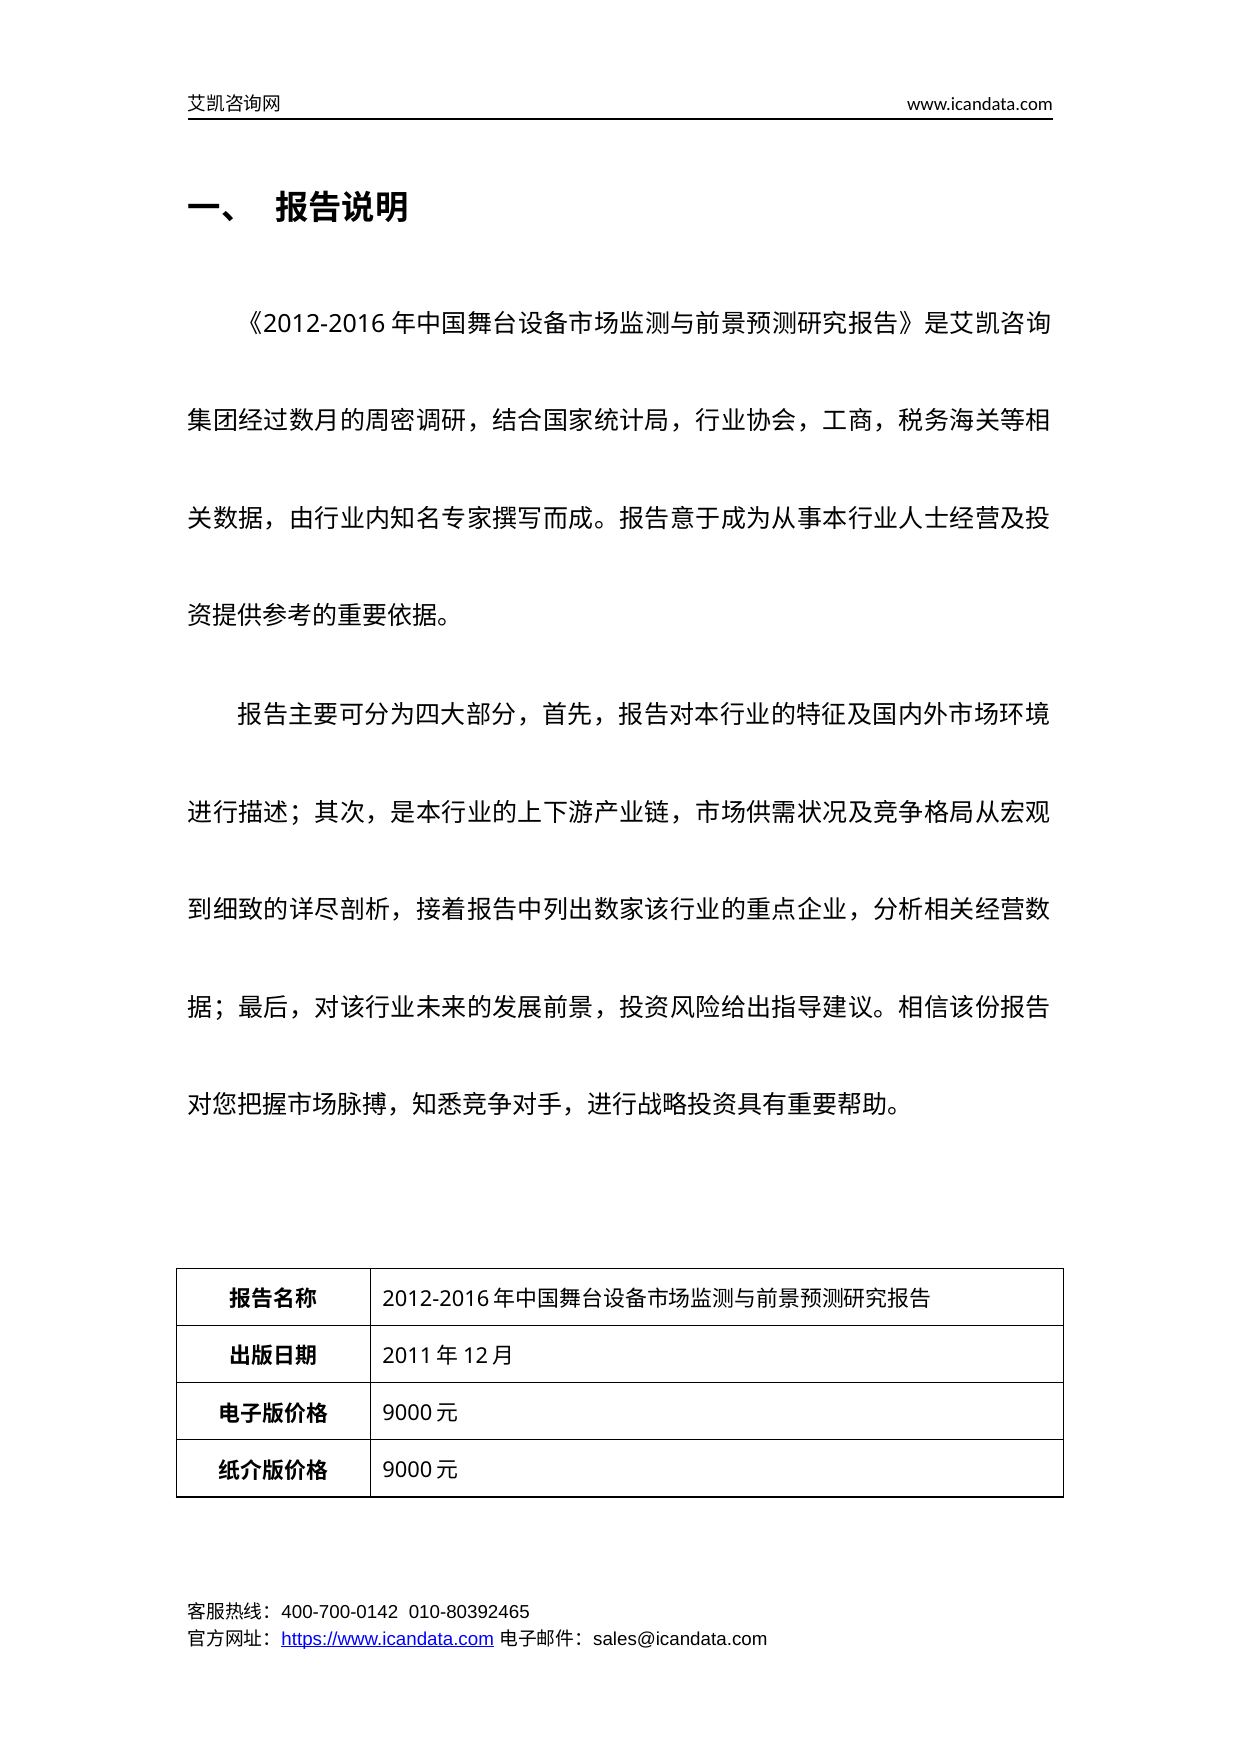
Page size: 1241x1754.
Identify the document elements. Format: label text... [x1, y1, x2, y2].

table_header 2012-2016年中国舞台设备市场监测与前景预测研究报告 [371, 1269, 1063, 1325]
subtitle 报告说明 [187, 172, 1053, 237]
table_cell 出版日期 [177, 1326, 370, 1382]
table_cell 9000元 [371, 1383, 1063, 1439]
text 《2012-2016年中国舞台设备市场监测与前景预测研究报告》是艾凯咨询集团经过数月的周密调研，结合国家统计局，行业协会，工商，税务海关等相关数据，由行业内知名专家撰写而成。报告意于成为从事本行业人士经营及投资提供参考的重要依据。 [187, 289, 1053, 646]
table_header 报告名称 [177, 1269, 370, 1325]
text 报告主要可分为四大部分，首先，报告对本行业的特征及国内外市场环境进行描述；其次，是本行业的上下游产业链，市场供需状况及竞争格局从宏观到细致的详尽剖析，接着报告中列出数家该行业的重点企业，分析相关经营数据；最后，对该行业未来的发展前景，投资风险给出指导建议。相信该份报告对您把握市场脉搏，知悉竞争对手，进行战略投资具有重要帮助。 [187, 681, 1053, 1136]
table_cell 纸介版价格 [177, 1440, 370, 1496]
table_cell 9000元 [371, 1440, 1063, 1496]
table_cell 2011年12月 [371, 1326, 1063, 1382]
table_cell 电子版价格 [177, 1383, 370, 1439]
